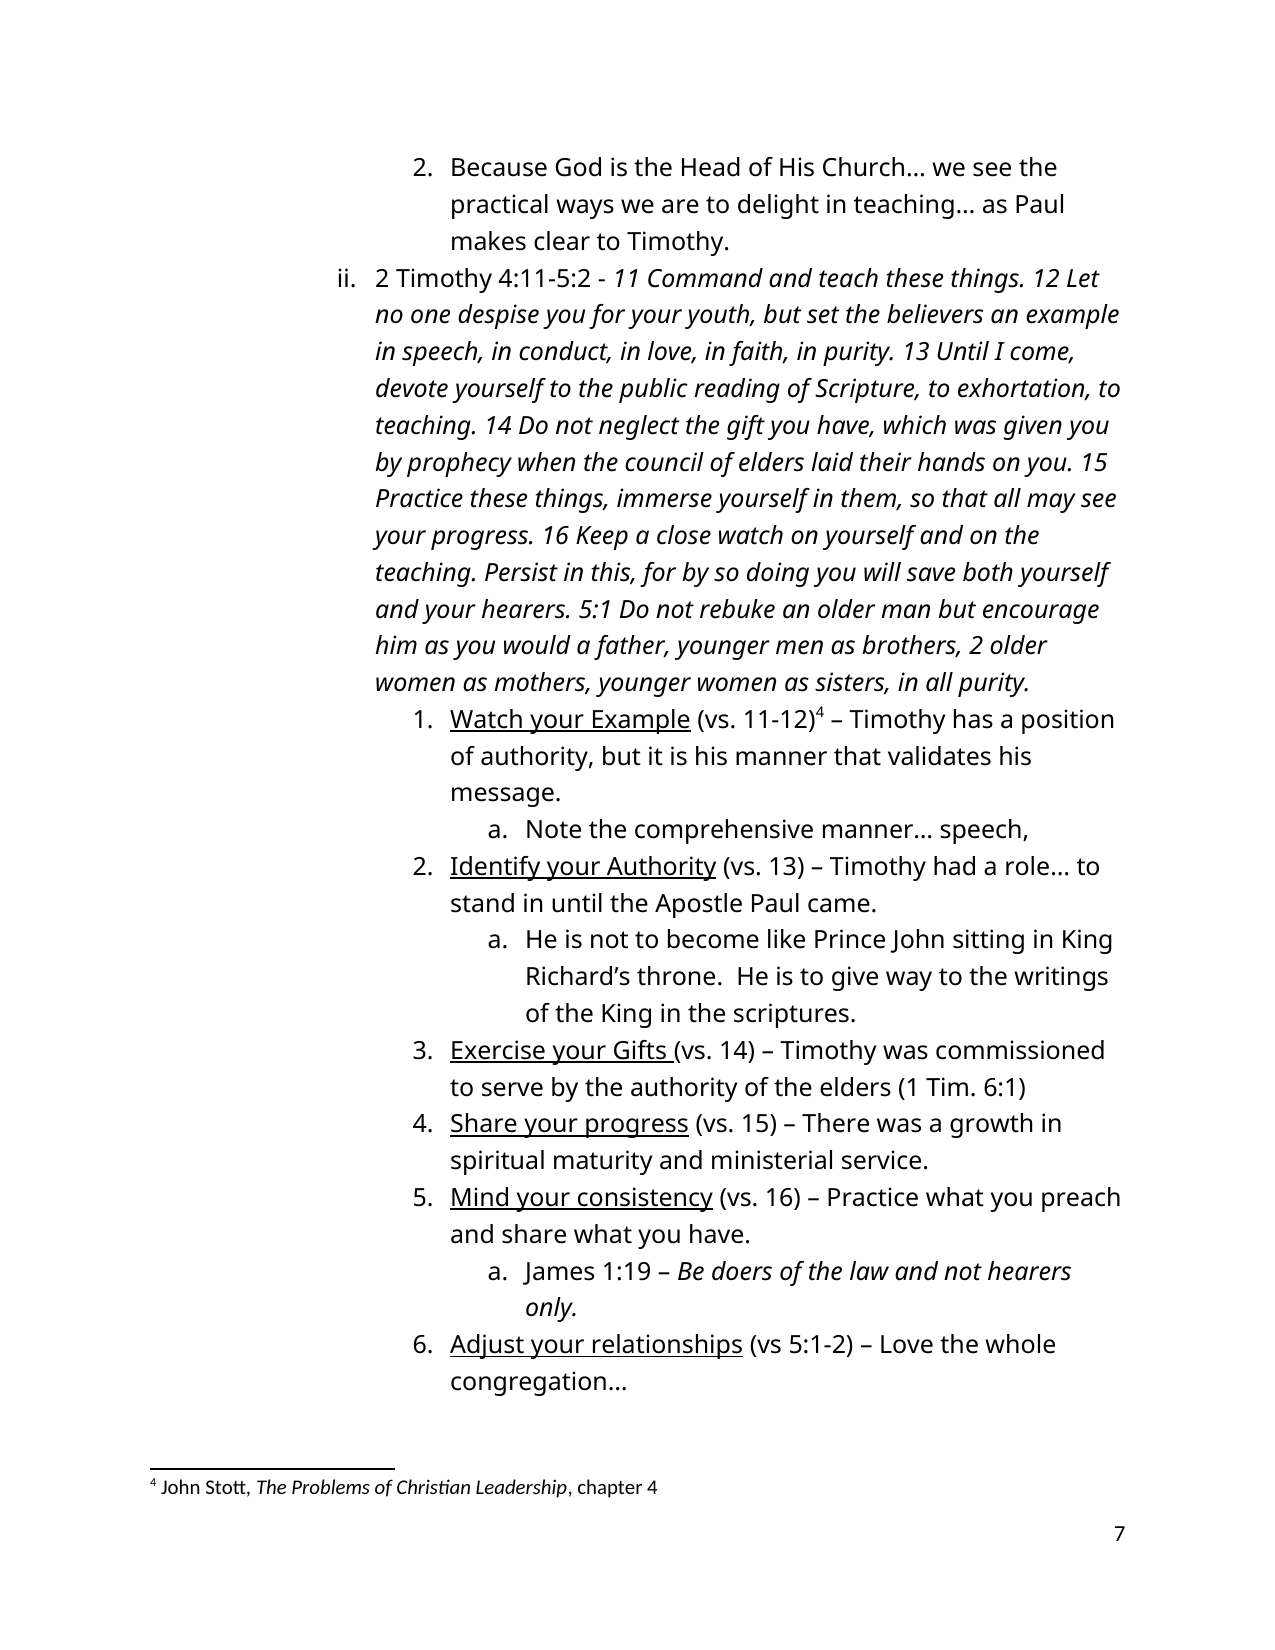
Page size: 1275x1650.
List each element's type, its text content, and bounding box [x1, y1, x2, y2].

list Identify your Authority (vs. 13) – Timothy had a role… to stand in until the Apostle Paul came. [412, 849, 1125, 919]
list 2 Timothy 4:11-5:2 - 11 Command and teach these things. 12 Let no one despise you for your youth, but set the believers an example in speech, in conduct, in love, in faith, in purity. 13 Until I come, devote yourself to the public reading of Scripture, to exhortation, to teaching. 14 Do not neglect the gift you have, which was given you by prophecy when the council of elders laid their hands on you. 15 Practice these things, immerse yourself in them, so that all may see your progress. 16 Keep a close watch on yourself and on the teaching. Persist in this, for by so doing you will save both yourself and your hearers. 5:1 Do not rebuke an older man but encourage him as you would a father, younger men as brothers, 2 older women as mothers, younger women as sisters, in all purity. [356, 260, 1125, 699]
list Note the comprehensive manner… speech, [487, 812, 1125, 846]
list James 1:19 – Be doers of the law and not hearers only. [487, 1253, 1125, 1324]
list Adjust your relationships (vs 5:1-2) – Love the whole congregation… [412, 1327, 1125, 1397]
list Share your progress (vs. 15) – There was a growth in spiritual maturity and ministerial service. [412, 1106, 1125, 1177]
list He is not to become like Prince John sitting in King Richard’s throne. He is to give way to the writings of the King in the scriptures. [487, 922, 1125, 1030]
list Exercise your Gifts (vs. 14) – Timothy was commissioned to serve by the authority of the elders (1 Tim. 6:1) [412, 1032, 1125, 1103]
list Watch your Example (vs. 11-12) – Timothy has a position of authority, but it is his manner that validates his message. [412, 702, 1125, 809]
list Because God is the Head of His Church… we see the practical ways we are to delight in teaching… as Paul makes clear to Timothy. [412, 150, 1125, 258]
list Mind your consistency (vs. 16) – Practice what you preach and share what you have. [412, 1179, 1125, 1250]
